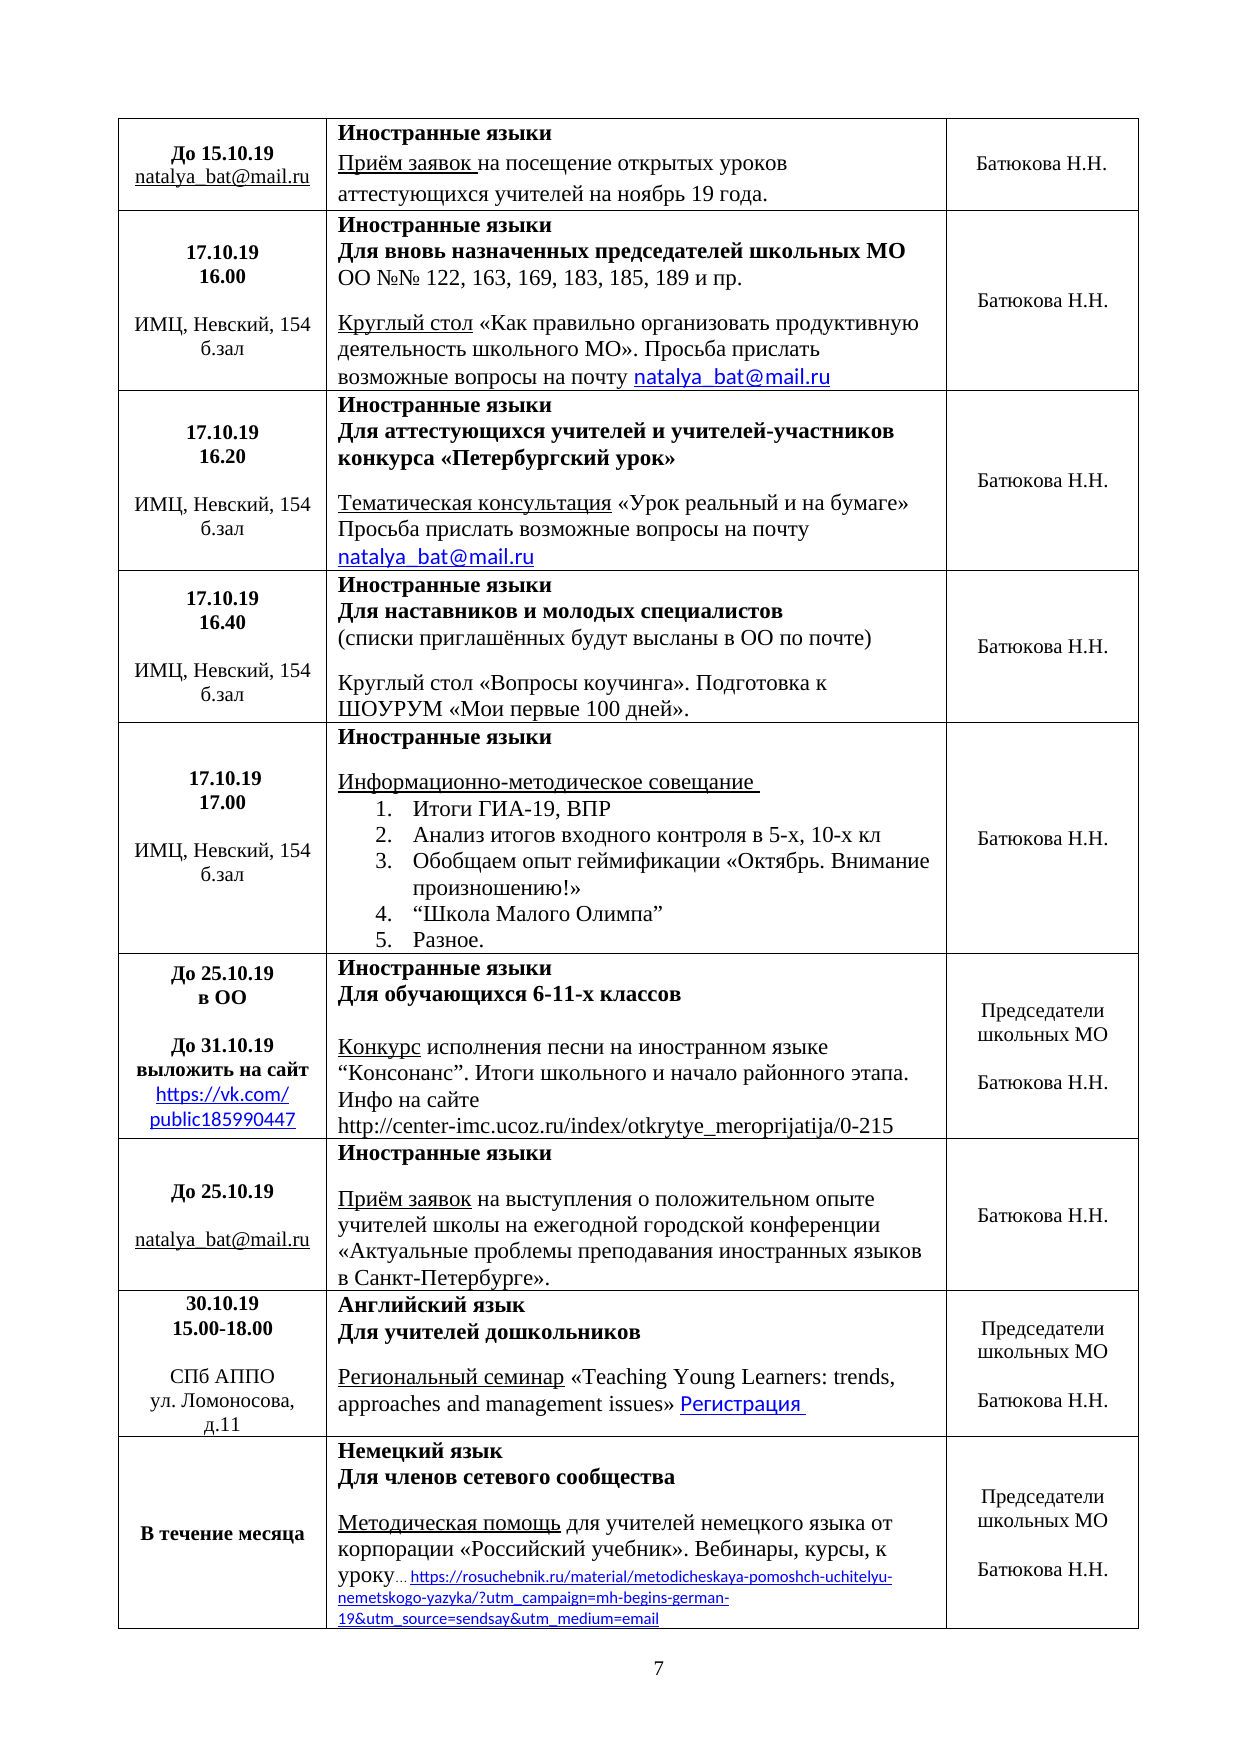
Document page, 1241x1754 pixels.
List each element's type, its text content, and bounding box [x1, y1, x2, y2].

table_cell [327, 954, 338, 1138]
table_cell Батюкова Н.Н. [947, 391, 1138, 570]
table_cell Иностранные языки Приём заявок на посещение открытых уроков аттестующихся учителей на ноябрь 19 года. [327, 119, 946, 210]
table_cell 17.10.19 16.20 ИМЦ, Невский, 154 б.зал [119, 391, 326, 570]
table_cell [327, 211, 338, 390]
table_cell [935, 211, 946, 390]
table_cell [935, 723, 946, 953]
table_cell Английский язык Для учителей дошкольников Региональный семинар «Teaching Young Learners: trends, approaches and management issues» Регистрация [327, 1291, 946, 1436]
table_cell Батюкова Н.Н. [947, 119, 1138, 210]
table_cell В течение месяца [119, 1437, 326, 1628]
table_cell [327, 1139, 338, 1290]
table_cell До 25.10.19 в ОО До 31.10.19 выложить на сайт https://vk.com/public185990447 [119, 954, 326, 1138]
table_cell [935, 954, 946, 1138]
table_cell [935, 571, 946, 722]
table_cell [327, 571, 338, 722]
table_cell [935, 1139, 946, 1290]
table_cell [119, 119, 326, 210]
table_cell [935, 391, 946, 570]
table_cell Батюкова Н.Н. [947, 571, 1138, 722]
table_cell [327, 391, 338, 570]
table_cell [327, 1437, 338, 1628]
table_cell 17.10.19 17.00 ИМЦ, Невский, 154 б.зал [119, 723, 326, 953]
table_cell Председатели школьных МО Батюкова Н.Н. [947, 954, 1138, 1138]
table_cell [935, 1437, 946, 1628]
table_cell Батюкова Н.Н. [947, 1139, 1138, 1290]
table_cell Батюкова Н.Н. [947, 211, 1138, 390]
table_cell 17.10.19 16.00 ИМЦ, Невский, 154 б.зал [119, 211, 326, 390]
table_cell Председатели школьных МО Батюкова Н.Н. [947, 1437, 1138, 1628]
table_cell Батюкова Н.Н. [947, 723, 1138, 953]
table_cell 17.10.19 16.40 ИМЦ, Невский, 154 б.зал [119, 571, 326, 722]
table_cell До 25.10.19 natalya_bat@mail.ru [119, 1139, 326, 1290]
table_cell Председатели школьных МО Батюкова Н.Н. [947, 1291, 1138, 1436]
